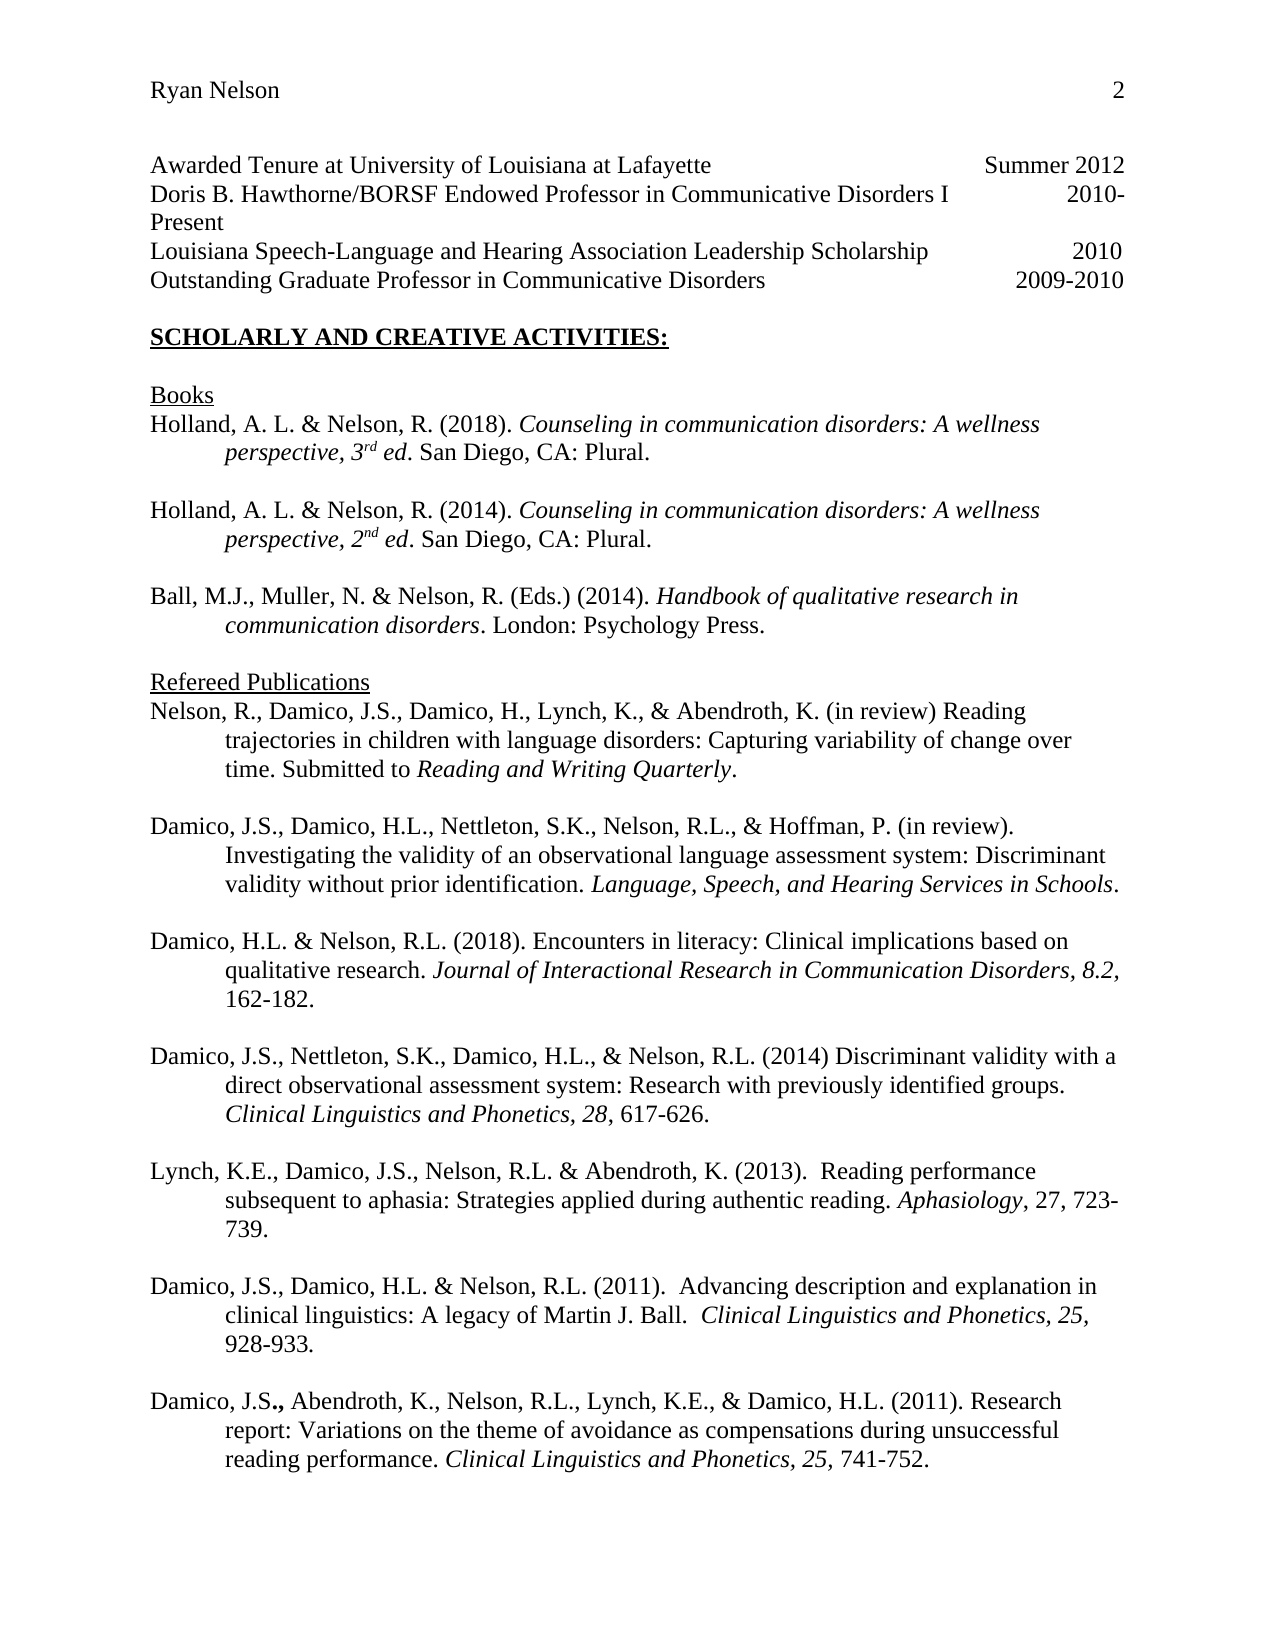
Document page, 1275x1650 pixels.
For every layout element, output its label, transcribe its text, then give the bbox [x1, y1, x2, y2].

text Holland, A. L. & Nelson, R. (2014). Counseling in communication disorders: A wellness perspective, 2nd ed. San Diego, CA: Plural. [150, 495, 1125, 552]
text Ball, M.J., Muller, N. & Nelson, R. (Eds.) (2014). Handbook of qualitative research in communication disorders. London: Psychology Press. [150, 581, 1125, 639]
text Damico, J.S., Nettleton, S.K., Damico, H.L., & Nelson, R.L. (2014) Discriminant validity with a direct observational assessment system: Research with previously identified groups. Clinical Linguistics and Phonetics, 28, 617-626. [150, 1041, 1125, 1127]
text Damico, J.S., Damico, H.L., Nettleton, S.K., Nelson, R.L., & Hoffman, P. (in review). Investigating the validity of an observational language assessment system: Discriminant validity without prior identification. Language, Speech, and Hearing Services in Schools. [150, 811, 1125, 897]
text Louisiana Speech-Language and Hearing Association Leadership Scholarship 2010 [150, 236, 1125, 265]
text Doris B. Hawthorne/BORSF Endowed Professor in Communicative Disorders I 2010-Present [150, 179, 1125, 236]
text Lynch, K.E., Damico, J.S., Nelson, R.L. & Abendroth, K. (2013). Reading performance subsequent to aphasia: Strategies applied during authentic reading. Aphasiology, 27, 723-739. [150, 1156, 1125, 1242]
text Damico, H.L. & Nelson, R.L. (2018). Encounters in literacy: Clinical implications based on qualitative research. Journal of Interactional Research in Communication Disorders, 8.2, 162-182. [150, 926, 1125, 1012]
text Holland, A. L. & Nelson, R. (2018). Counseling in communication disorders: A wellness perspective, 3rd ed. San Diego, CA: Plural. [150, 409, 1125, 466]
text Refereed Publications [150, 667, 1125, 696]
text Damico, J.S., Abendroth, K., Nelson, R.L., Lynch, K.E., & Damico, H.L. (2011). Research report: Variations on the theme of avoidance as compensations during unsuccessful reading performance. Clinical Linguistics and Phonetics, 25, 741-752. [150, 1386, 1125, 1472]
text SCHOLARLY AND CREATIVE ACTIVITIES: [150, 322, 1125, 351]
text Awarded Tenure at University of Louisiana at Lafayette Summer 2012 [150, 150, 1125, 179]
text Outstanding Graduate Professor in Communicative Disorders 2009-2010 [150, 265, 1125, 294]
text Nelson, R., Damico, J.S., Damico, H., Lynch, K., & Abendroth, K. (in review) Reading trajectories in children with language disorders: Capturing variability of change over time. Submitted to Reading and Writing Quarterly. [150, 696, 1125, 782]
text Books [150, 380, 1125, 409]
text Damico, J.S., Damico, H.L. & Nelson, R.L. (2011). Advancing description and explanation in clinical linguistics: A legacy of Martin J. Ball. Clinical Linguistics and Phonetics, 25, 928-933. [150, 1271, 1125, 1357]
